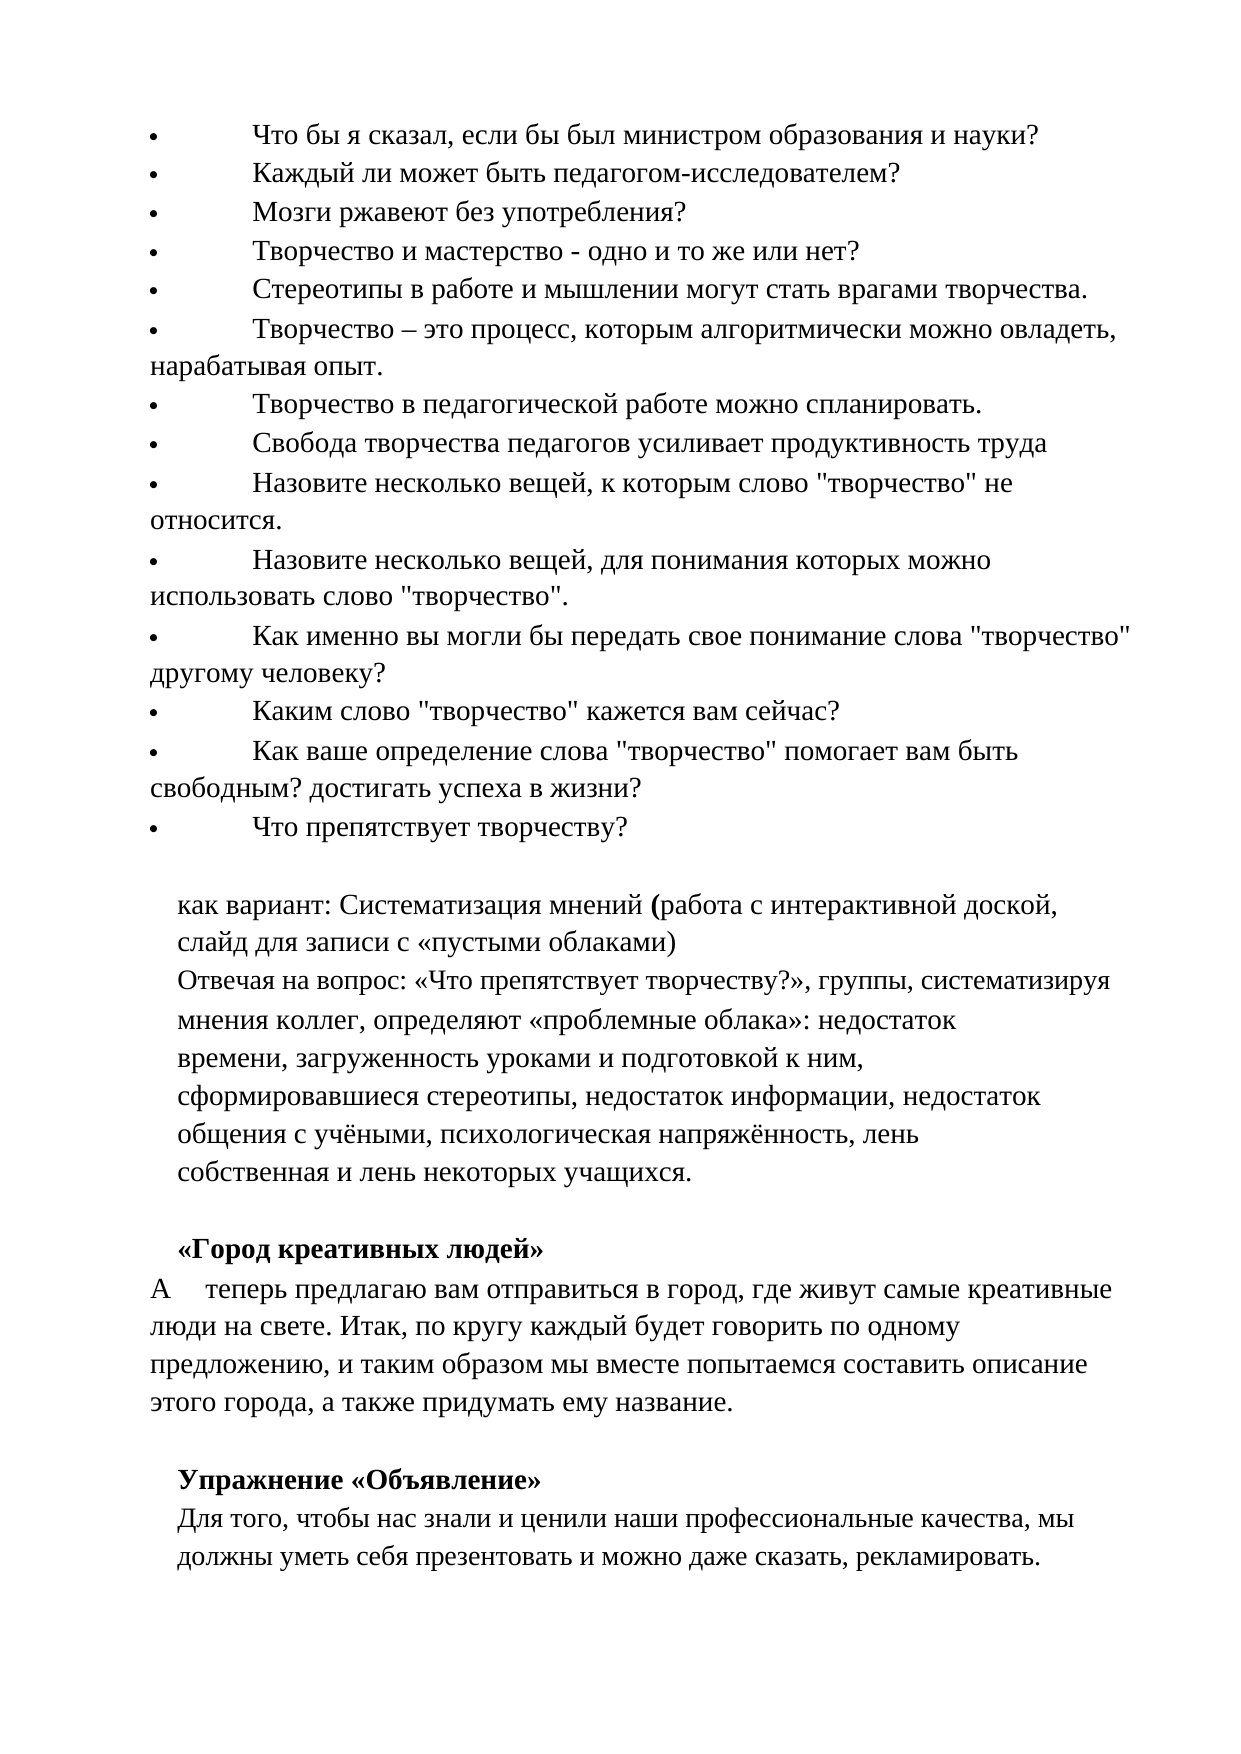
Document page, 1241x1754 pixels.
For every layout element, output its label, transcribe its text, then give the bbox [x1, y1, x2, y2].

list Каким слово "творчество" кажется вам сейчас? [150, 693, 1146, 727]
text «Город креативных людей» [177, 1231, 1146, 1265]
list Назовите несколько вещей, для понимания которых можно использовать слово "творчество". [150, 542, 1146, 612]
list Свобода творчества педагогов усиливает продуктивность труда [150, 425, 1146, 458]
text Упражнение «Объявление» [177, 1462, 1146, 1495]
text Для того, чтобы нас знали и ценили наши профессиональные качества, мы должны уметь себя презентовать и можно даже сказать, рекламировать. [177, 1501, 1108, 1572]
list Что бы я сказал, если бы был министром образования и науки? [150, 117, 1146, 151]
list Творчество – это процесс, которым алгоритмически можно овладеть, нарабатывая опыт. [150, 312, 1146, 382]
list Как ваше определение слова "творчество" помогает вам быть свободным? достигать успеха в жизни? [150, 733, 1146, 804]
list Стереотипы в работе и мышлении могут стать врагами творчества. [150, 272, 1146, 305]
text как вариант: Систематизация мнений (работа с интерактивной доской, слайд для записи с «пустыми облаками) [177, 887, 1136, 957]
list Мозги ржавеют без употребления? [150, 194, 1146, 228]
list Каждый ли может быть педагогом-исследователем? [150, 156, 1146, 189]
list Назовите несколько вещей, к которым слово "творчество" не относится. [150, 466, 1146, 536]
text Отвечая на вопрос: «Что препятствует творчеству?», группы, систематизируя [177, 963, 1146, 996]
list Как именно вы могли бы передать свое понимание слова "творчество" другому человеку? [150, 618, 1146, 688]
list теперь предлагаю вам отправиться в город, где живут самые креативные люди на свете. Итак, по кругу каждый будет говорить по одному предложению, и таким образом мы вместе попытаемся составить описание этого города, а также придумать ему название. [150, 1271, 1146, 1418]
list Творчество в педагогической работе можно спланировать. [150, 386, 1146, 420]
list Творчество и мастерство - одно и то же или нет? [150, 233, 1146, 267]
text мнения коллег, определяют «проблемные облака»: недостаток времени, загруженность уроками и подготовкой к ним, сформировавшиеся стереотипы, недостаток информации, недостаток общения с учёными, психологическая напряжённость, лень собственная и лень некоторых учащихся. [177, 1002, 1073, 1187]
list Что препятствует творчеству? [150, 809, 1146, 842]
